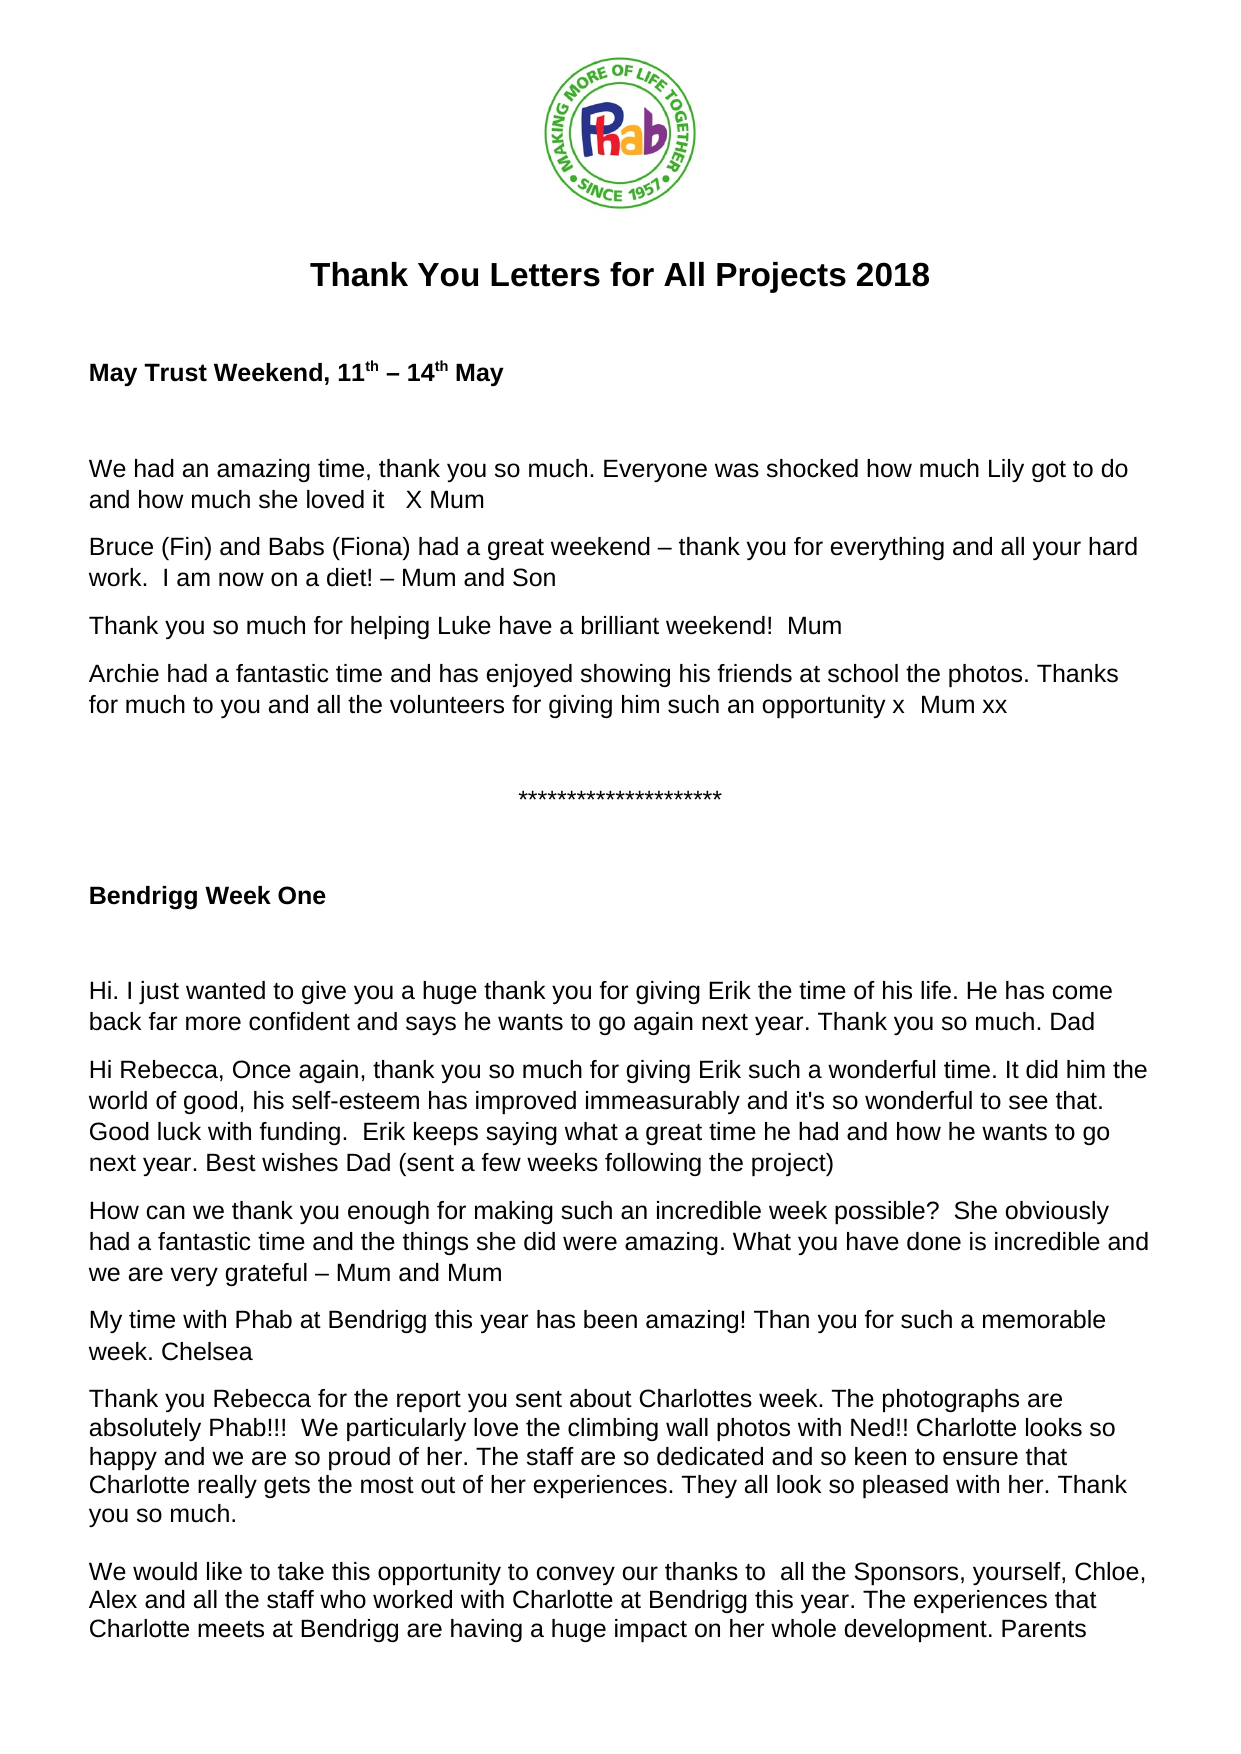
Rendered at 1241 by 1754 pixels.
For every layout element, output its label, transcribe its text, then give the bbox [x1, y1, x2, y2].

text How can we thank you enough for making such an incredible week possible? She obviously had a fantastic time and the things she did were amazing. What you have done is incredible and we are very grateful – Mum and Mum [89, 1196, 1152, 1287]
text My time with Phab at Bendrigg this year has been amazing! Than you for such a memorable week. Chelsea [89, 1306, 1152, 1365]
text Thank you Rebecca for the report you sent about Charlottes week. The photographs are absolutely Phab!!! We particularly love the climbing wall photos with Ned!! Charlotte looks so happy and we are so proud of her. The staff are so dedicated and so keen to ensure that Charlotte really gets the most out of her experiences. They all look so pleased with her. Thank you so much. [89, 1384, 1152, 1528]
text We had an amazing time, thank you so much. Everyone was shocked how much Lily got to do and how much she loved it X Mum [89, 454, 1152, 513]
text Bendrigg Week One [89, 881, 1152, 909]
text Thank you so much for helping Luke have a brilliant weekend! Mum [89, 611, 1152, 640]
text Thank You Letters for All Projects 2018 [89, 255, 1152, 293]
text We would like to take this opportunity to convey our thanks to all the Sponsors, yourself, Chloe, Alex and all the staff who worked with Charlotte at Bendrigg this year. The experiences that Charlotte meets at Bendrigg are having a huge impact on her whole development. Parents [89, 1557, 1152, 1643]
text May Trust Weekend, 11th – 14th May [89, 358, 1152, 387]
text Hi Rebecca, Once again, thank you so much for giving Erik such a wonderful time. It did him the world of good, his self-esteem has improved immeasurably and it's so wonderful to see that. Good luck with funding. Erik keeps saying what a great time he had and how he wants to go next year. Best wishes Dad (sent a few weeks following the project) [89, 1055, 1152, 1177]
picture [516, 29, 724, 237]
text Archie had a fantastic time and has enjoyed showing his friends at school the photos. Thanks for much to you and all the volunteers for giving him such an opportunity x Mum xx [89, 659, 1152, 719]
text ********************* [89, 785, 1152, 814]
text Hi. I just wanted to give you a huge thank you for giving Erik the time of his life. He has come back far more confident and says he wants to go again next year. Thank you so much. Dad [89, 976, 1152, 1036]
text Bruce (Fin) and Babs (Fiona) had a great weekend – thank you for everything and all your hard work. I am now on a diet! – Mum and Son [89, 532, 1152, 592]
